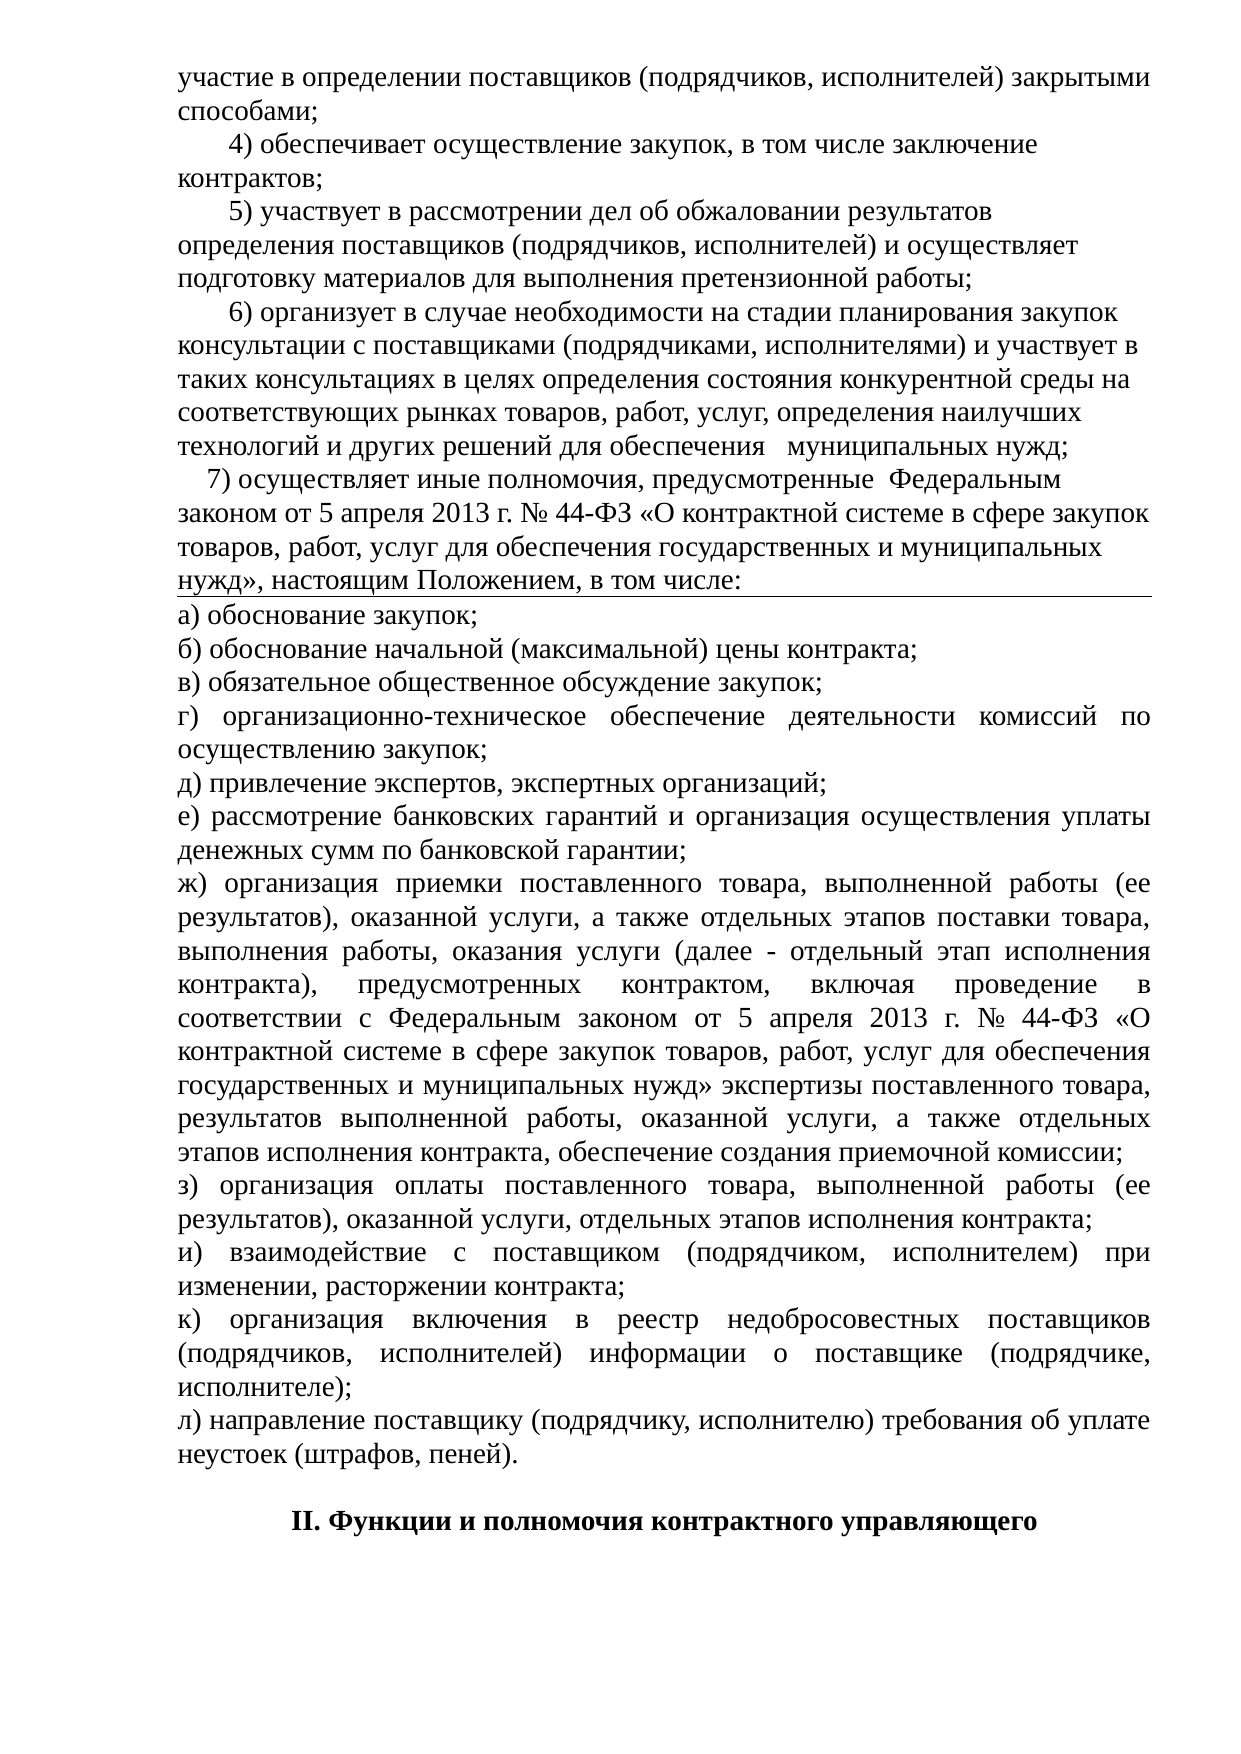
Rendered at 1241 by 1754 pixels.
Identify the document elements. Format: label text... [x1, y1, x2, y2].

text е) рассмотрение банковских гарантий и организация осуществления уплаты денежных сумм по банковской гарантии; [177, 798, 1152, 866]
text д) привлечение экспертов, экспертных организаций; [177, 765, 1152, 798]
text 6) организует в случае необходимости на стадии планирования закупок консультации с поставщиками (подрядчиками, исполнителями) и участвует в таких консультациях в целях определения состояния конкурентной среды на соответствующих рынках товаров, работ, услуг, определения наилучших технологий и других решений для обеспечения муниципальных нужд; [177, 294, 1152, 462]
text в) обязательное общественное обсуждение закупок; [177, 664, 1152, 698]
text и) взаимодействие с поставщиком (подрядчиком, исполнителем) при изменении, расторжении контракта; [177, 1234, 1152, 1302]
text з) организация оплаты поставленного товара, выполненной работы (ее результатов), оказанной услуги, отдельных этапов исполнения контракта; [177, 1167, 1152, 1234]
text л) направление поставщику (подрядчику, исполнителю) требования об уплате неустоек (штрафов, пеней). [177, 1402, 1152, 1469]
text 5) участвует в рассмотрении дел об обжаловании результатов определения поставщиков (подрядчиков, исполнителей) и осуществляет подготовку материалов для выполнения претензионной работы; [177, 193, 1152, 294]
text б) обоснование начальной (максимальной) цены контракта; [177, 631, 1152, 664]
text к) организация включения в реестр недобросовестных поставщиков (подрядчиков, исполнителей) информации о поставщике (подрядчике, исполнителе); [177, 1302, 1152, 1402]
text а) обоснование закупок; [177, 597, 1152, 631]
text г) организационно-техническое обеспечение деятельности комиссий по осуществлению закупок; [177, 698, 1152, 765]
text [177, 59, 1152, 126]
text ж) организация приемки поставленного товара, выполненной работы (ее результатов), оказанной услуги, а также отдельных этапов поставки товара, выполнения работы, оказания услуги (далее - отдельный этап исполнения контракта), предусмотренных контрактом, включая проведение в соответствии с Федеральным законом от 5 апреля 2013 г. № 44-ФЗ «О контрактной системе в сфере закупок товаров, работ, услуг для обеспечения государственных и муниципальных нужд» экспертизы поставленного товара, результатов выполненной работы, оказанной услуги, а также отдельных этапов исполнения контракта, обеспечение создания приемочной комиссии; [177, 866, 1152, 1167]
text II. Функции и полномочия контрактного управляющего [177, 1503, 1152, 1536]
text 7) осуществляет иные полномочия, предусмотренные Федеральным законом от 5 апреля 2013 г. № 44-ФЗ «О контрактной системе в сфере закупок товаров, работ, услуг для обеспечения государственных и муниципальных нужд», настоящим Положением, в том числе: [177, 462, 1152, 596]
text 4) обеспечивает осуществление закупок, в том числе заключение контрактов; [177, 126, 1152, 193]
